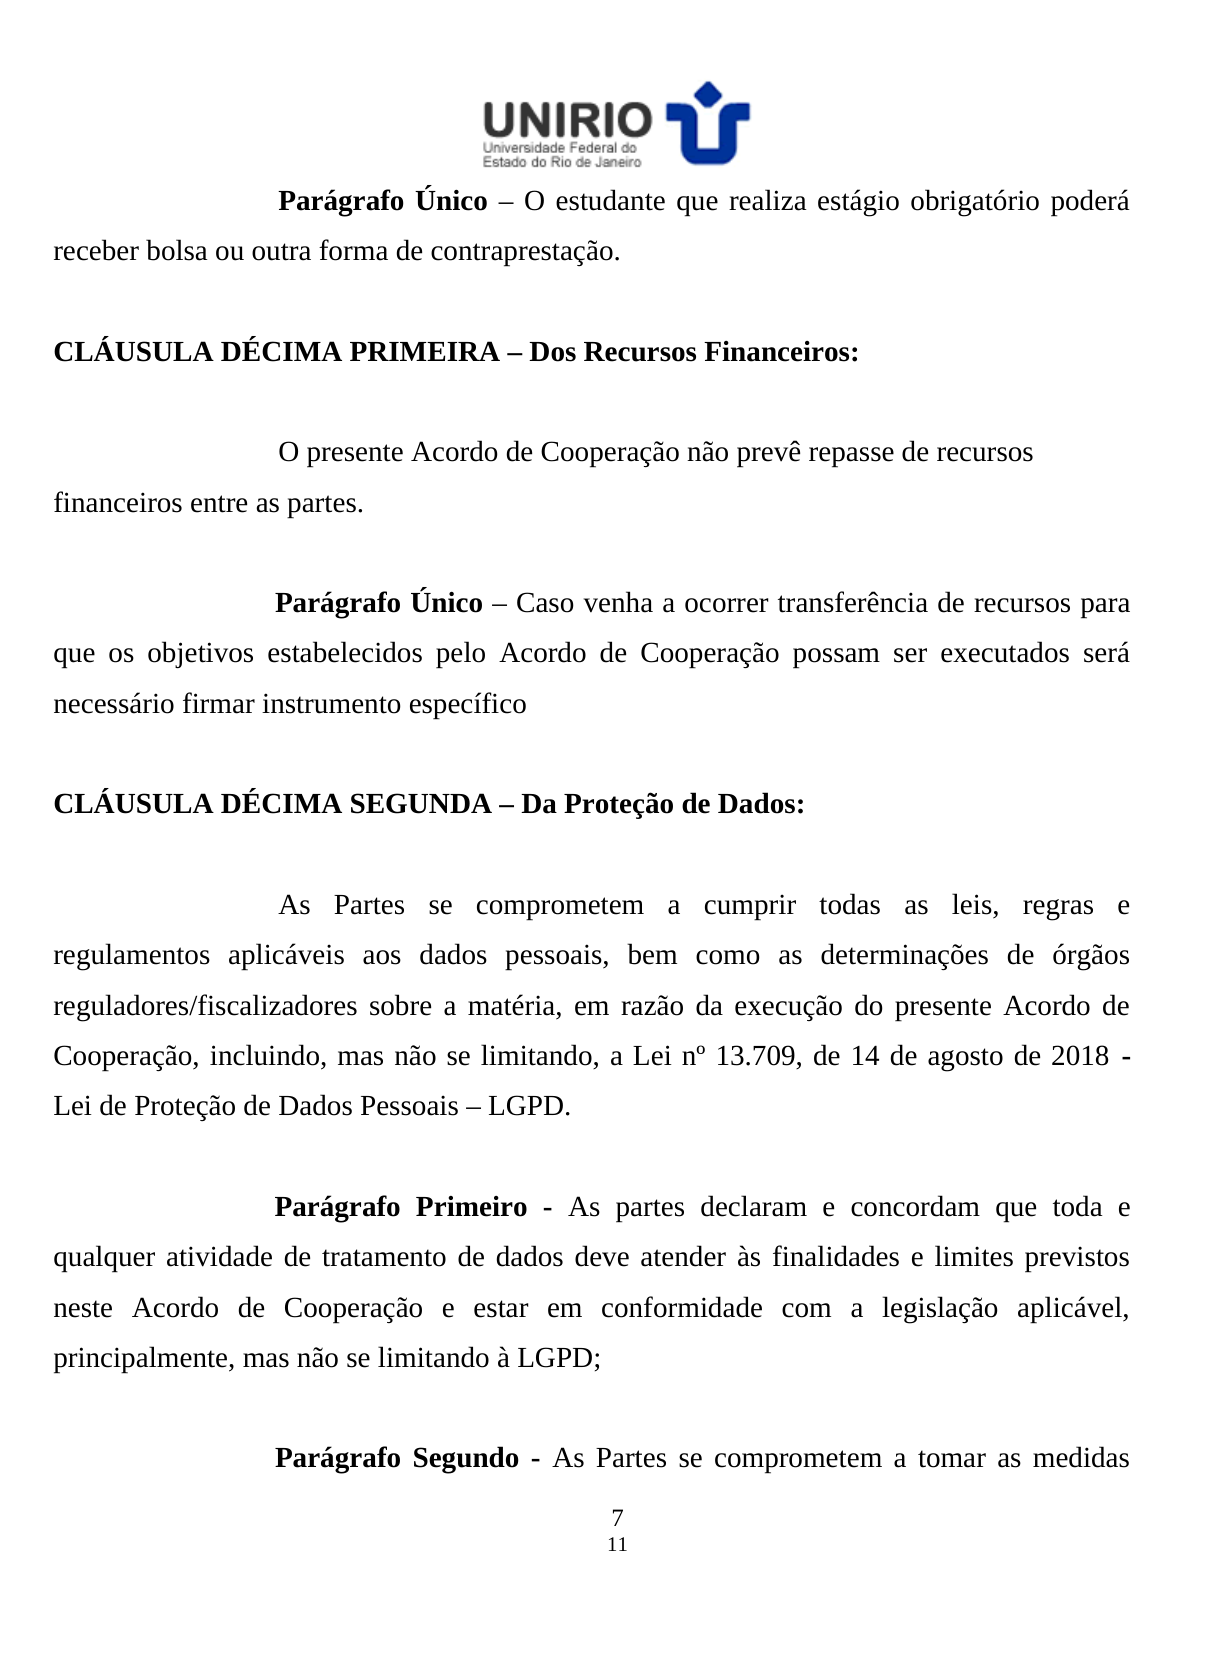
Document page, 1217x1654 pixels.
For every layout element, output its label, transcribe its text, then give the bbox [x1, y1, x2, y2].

picture [468, 75, 767, 183]
text O presente Acordo de Cooperação não prevê repasse de recursos financeiros entre as partes. [53, 434, 1131, 518]
text CLÁUSULA DÉCIMA PRIMEIRA – Dos Recursos Financeiros: [53, 334, 1131, 367]
text Parágrafo Único – Caso venha a ocorrer transferência de recursos para que os objetivos estabelecidos pelo Acordo de Cooperação possam ser executados será necessário firmar instrumento específico [53, 585, 1131, 719]
text CLÁUSULA DÉCIMA SEGUNDA – Da Proteção de Dados: [53, 787, 1131, 820]
text As Partes se comprometem a cumprir todas as leis, regras e regulamentos aplicáveis aos dados pessoais, bem como as determinações de órgãos reguladores/fiscalizadores sobre a matéria, em razão da execução do presente Acordo de Cooperação, incluindo, mas não se limitando, a Lei nº 13.709, de 14 de agosto de 2018 - Lei de Proteção de Dados Pessoais – LGPD. [53, 887, 1131, 1122]
text Parágrafo Primeiro - As partes declaram e concordam que toda e qualquer atividade de tratamento de dados deve atender às finalidades e limites previstos neste Acordo de Cooperação e estar em conformidade com a legislação aplicável, principalmente, mas não se limitando à LGPD; [53, 1189, 1131, 1373]
text Parágrafo Único – O estudante que realiza estágio obrigatório poderá receber bolsa ou outra forma de contraprestação. [53, 183, 1131, 267]
